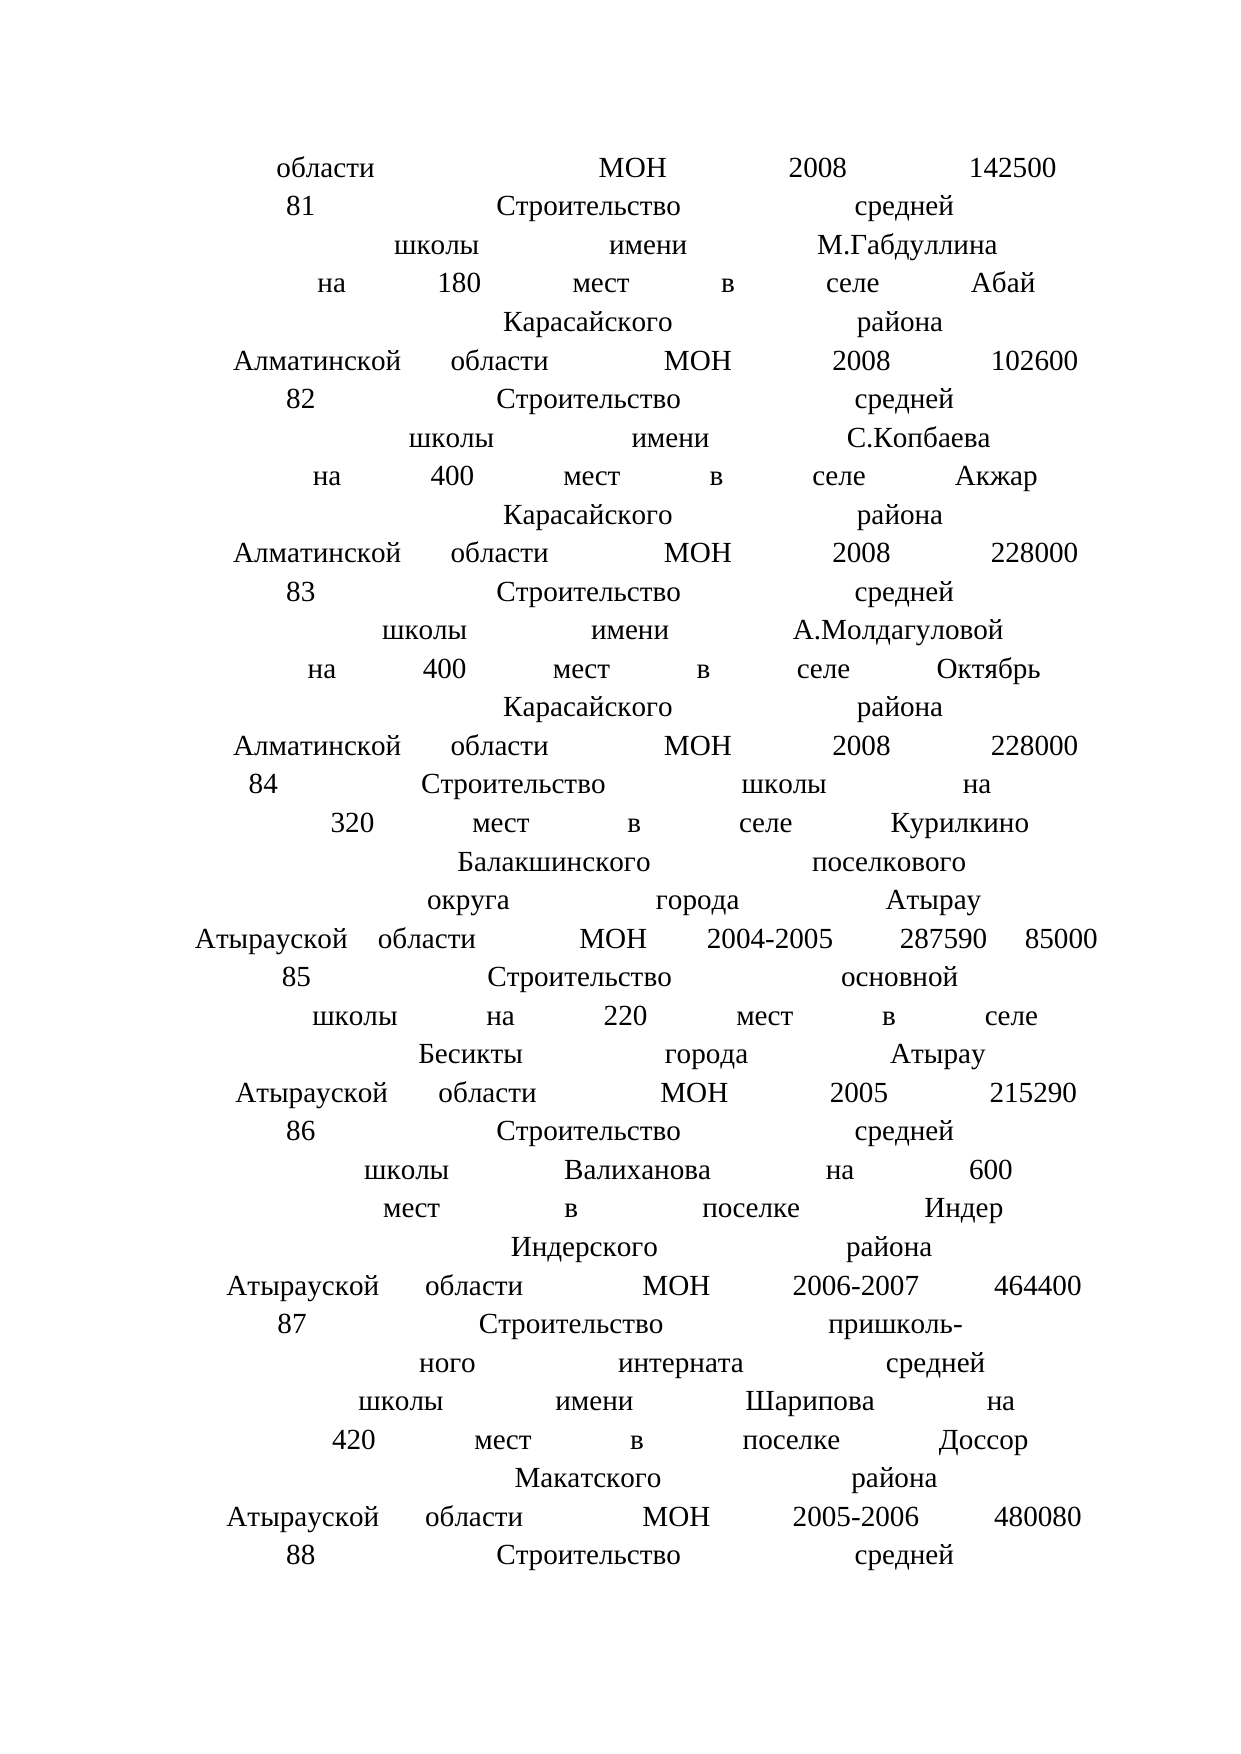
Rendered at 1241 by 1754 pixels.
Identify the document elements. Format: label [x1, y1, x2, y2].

text [112, 150, 1128, 1571]
